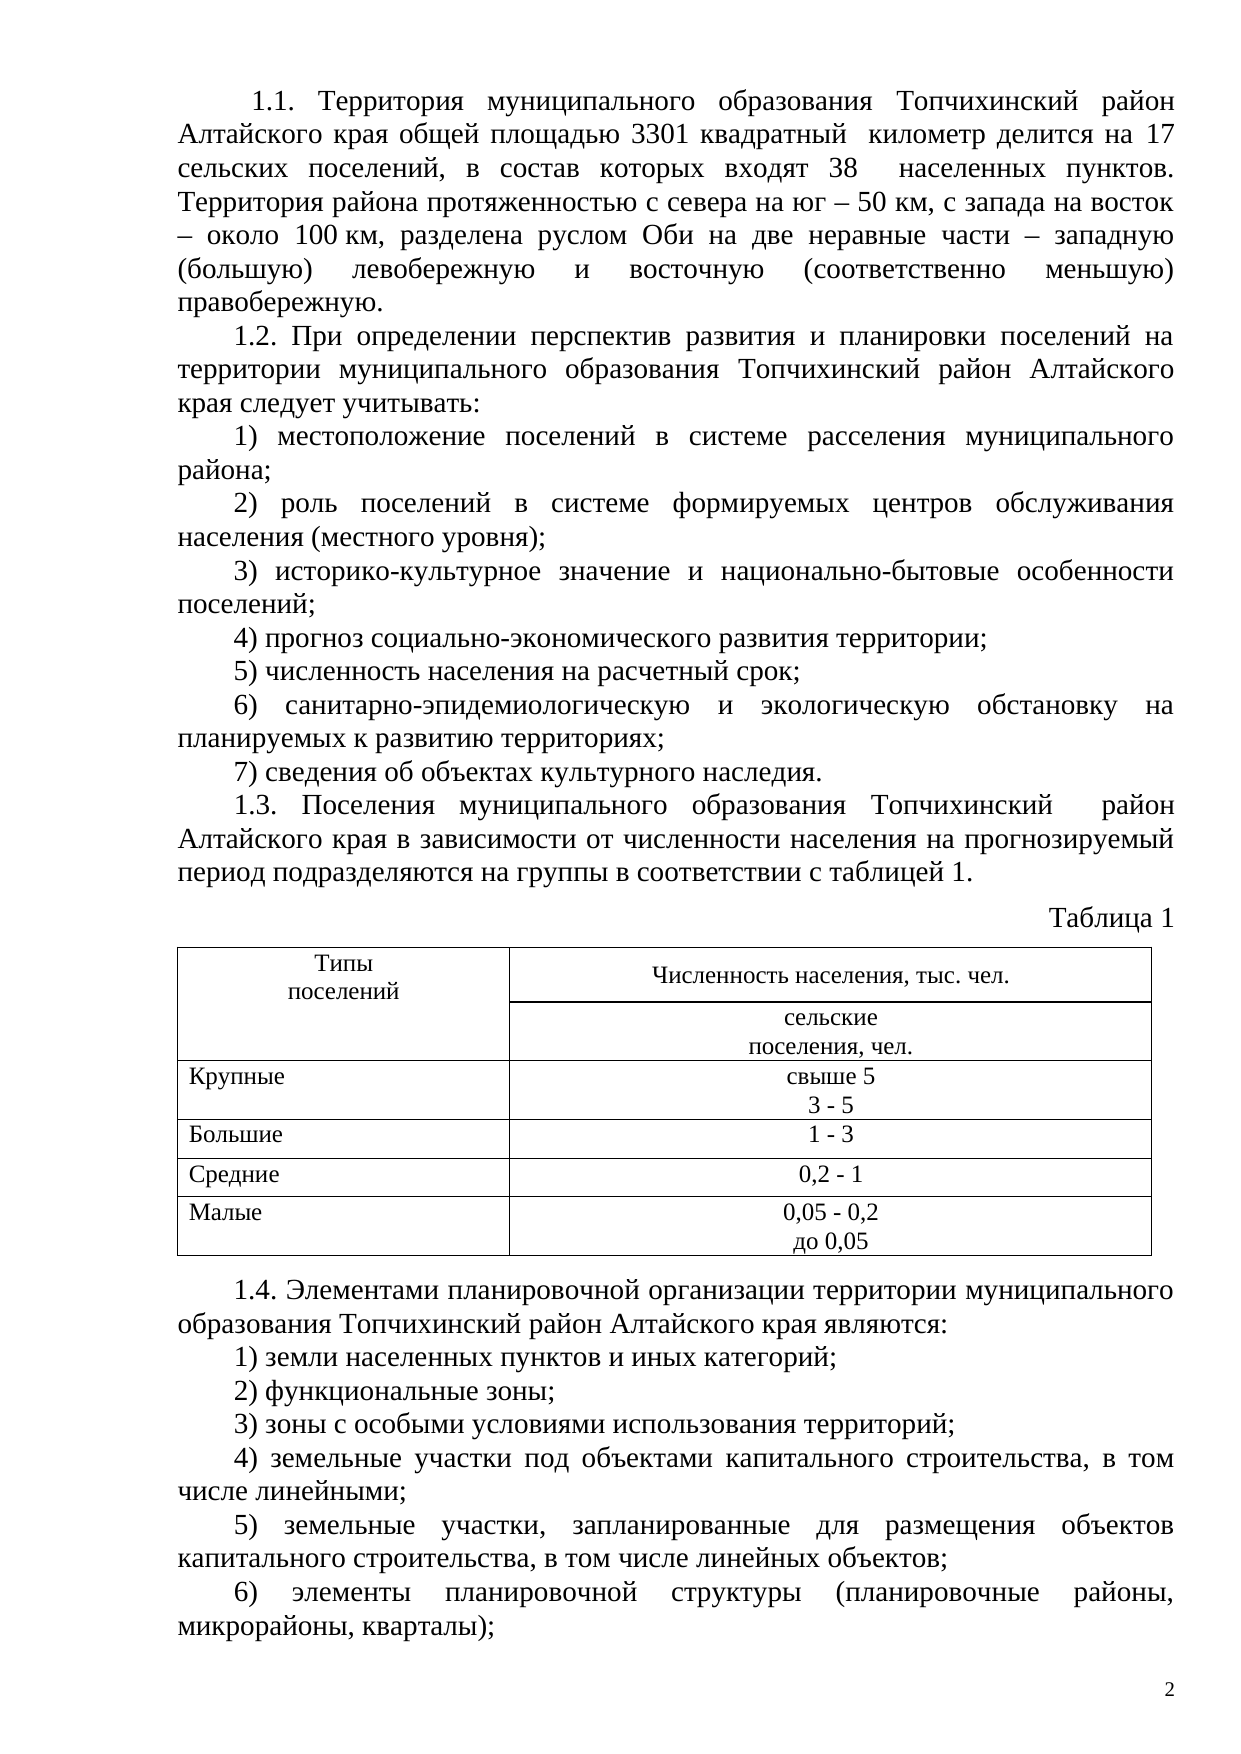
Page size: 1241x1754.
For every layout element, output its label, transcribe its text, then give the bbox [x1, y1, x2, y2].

text 1.2. При определении перспектив развития и планировки поселений на территории муниципального образования Топчихинский район Алтайского края следует учитывать: [177, 318, 1175, 418]
text 6) элементы планировочной структуры (планировочные районы, микрорайоны, кварталы); [177, 1574, 1175, 1641]
table_cell Большие [178, 1120, 509, 1158]
table_cell 1 - 3 [510, 1120, 1151, 1158]
text 3) историко-культурное значение и национально-бытовые особенности поселений; [177, 553, 1175, 620]
table_cell свыше 5 3 - 5 [510, 1061, 1151, 1118]
text 1.1. Территория муниципального образования Топчихинский район Алтайского края общей площадью 3301 квадратный километр делится на 17 сельских поселений, в состав которых входят 38 населенных пунктов. Территория района протяженностью с севера на юг – , с запада на восток – около , разделена руслом Оби на две неравные части – западную (большую) левобережную и восточную (соответственно меньшую) правобережную. [177, 83, 1175, 318]
text 4) земельные участки под объектами капитального строительства, в том числе линейными; [177, 1440, 1175, 1507]
text Таблица 1 [177, 901, 1175, 934]
text 5) земельные участки, запланированные для размещения объектов капитального строительства, в том числе линейных объектов; [177, 1507, 1175, 1574]
table_header Типы поселений [178, 948, 509, 1060]
table_cell 0,2 - 1 [510, 1159, 1151, 1196]
text 1) земли населенных пунктов и иных категорий; [177, 1339, 1175, 1373]
text 4) прогноз социально-экономического развития территории; [177, 620, 1175, 653]
text 1.4. Элементами планировочной организации территории муниципального образования Топчихинский район Алтайского края являются: [177, 1272, 1175, 1339]
table_cell Крупные [178, 1061, 509, 1118]
table_cell 0,05 - 0,2 до 0,05 [510, 1197, 1151, 1254]
table_cell Средние [178, 1159, 509, 1196]
text 1.3. Поселения муниципального образования Топчихинский район Алтайского края в зависимости от численности населения на прогнозируемый период подразделяются на группы в соответствии с таблицей 1. [177, 787, 1175, 888]
table_header Численность населения, тыс. чел. [510, 948, 1151, 1001]
text 3) зоны с особыми условиями использования территорий; [177, 1406, 1175, 1440]
text 2) функциональные зоны; [177, 1373, 1175, 1406]
text 6) санитарно-эпидемиологическую и экологическую обстановку на планируемых к развитию территориях; [177, 687, 1175, 754]
table_cell Малые [178, 1197, 509, 1254]
text 1) местоположение поселений в системе расселения муниципального района; [177, 418, 1175, 486]
text 5) численность населения на расчетный срок; [177, 653, 1175, 687]
text 7) сведения об объектах культурного наследия. [177, 754, 1175, 787]
text 2) роль поселений в системе формируемых центров обслуживания населения (местного уровня); [177, 486, 1175, 553]
table_cell сельские поселения, чел. [510, 1003, 1151, 1060]
